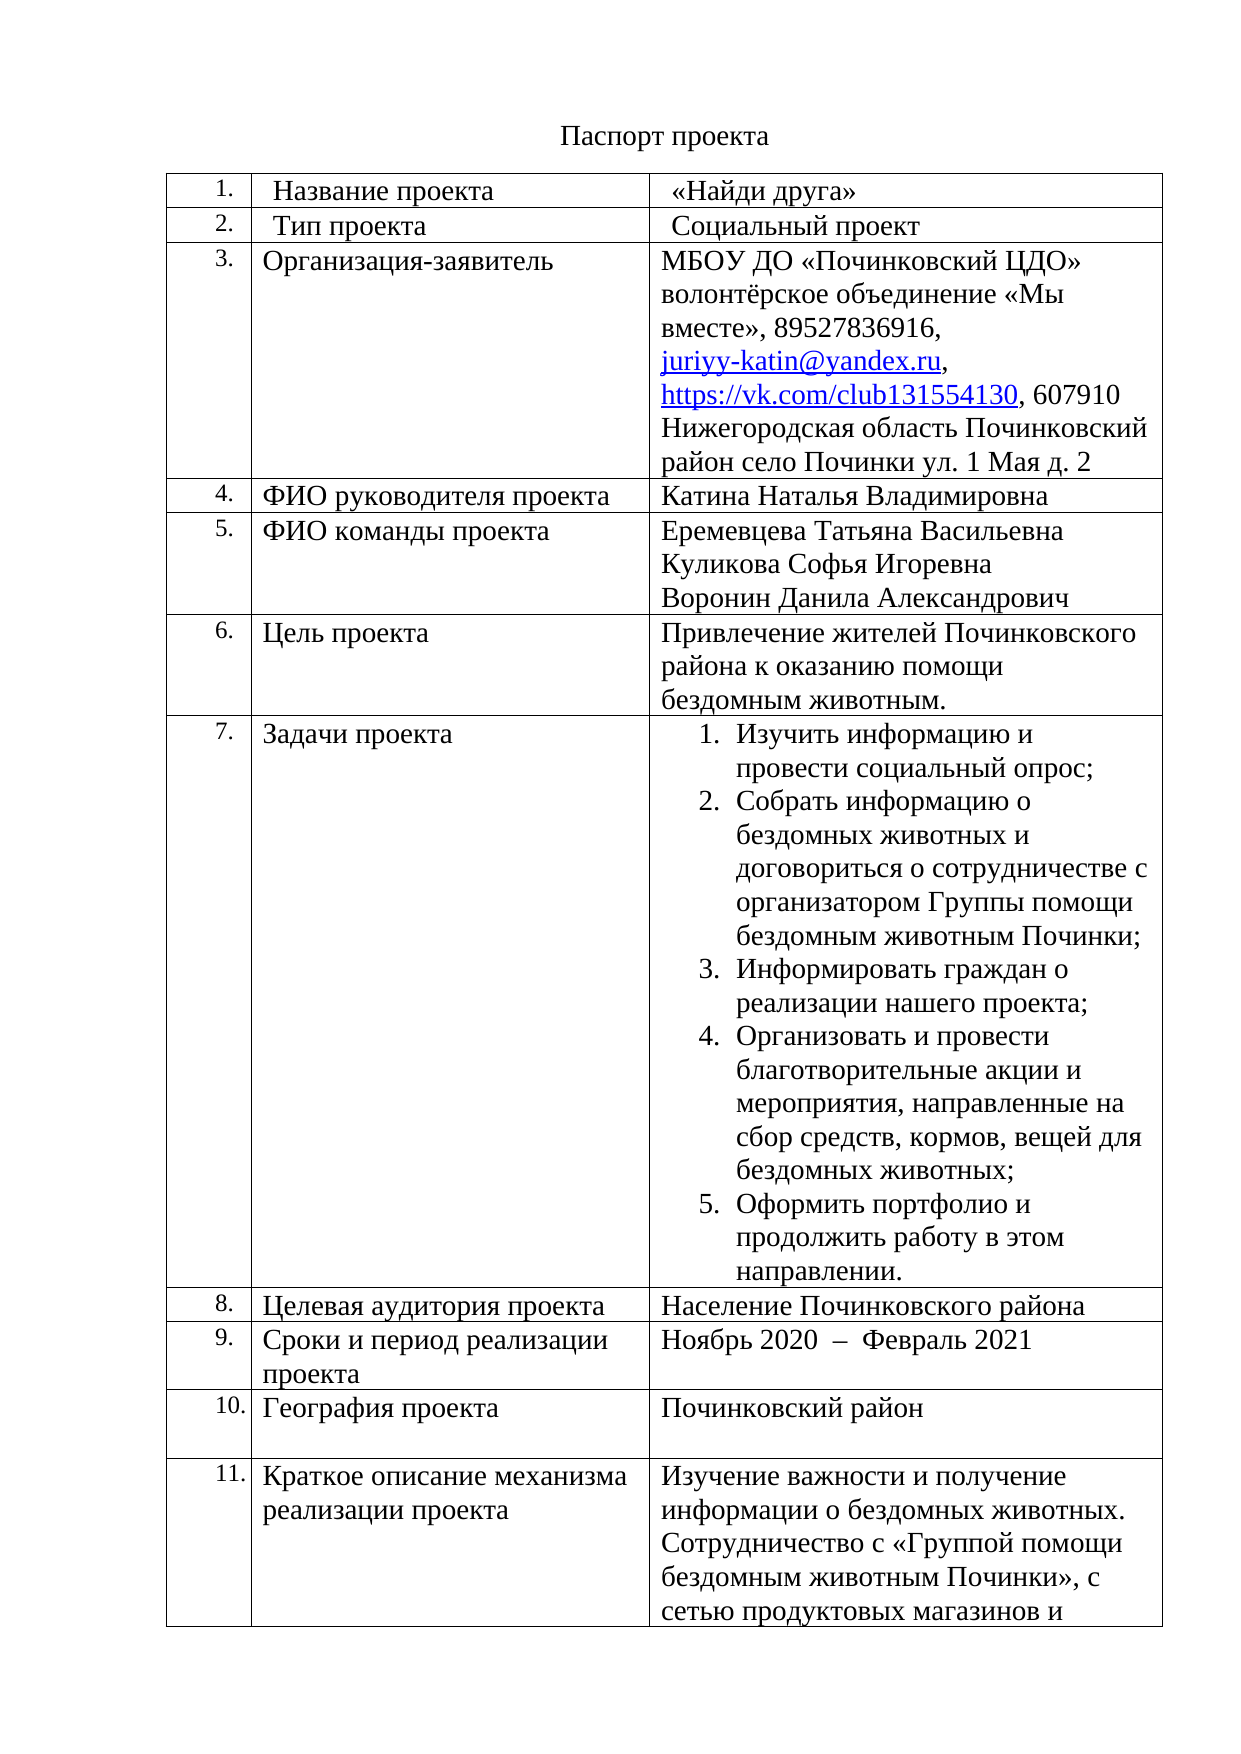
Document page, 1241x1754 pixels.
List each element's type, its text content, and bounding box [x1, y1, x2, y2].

table_cell Цель проекта [252, 615, 649, 715]
table_cell Еремевцева Татьяна Васильевна Куликова Софья Игоревна Воронин Данила Александрович [650, 513, 1162, 614]
table_cell [167, 1459, 251, 1626]
table_cell Сроки и период реализации проекта [252, 1322, 649, 1389]
table_cell МБОУ ДО «Починковский ЦДО» волонтёрское объединение «Мы вместе», 89527836916, juriyy-katin@yandex.ru, https://vk.com/club131554130, 607910 Нижегородская область Починковский район село Починки ул. 1 Мая д. 2 [650, 243, 1162, 477]
table_cell Задачи проекта [252, 716, 649, 1287]
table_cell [650, 1459, 1162, 1626]
table_cell Организация-заявитель [252, 243, 649, 477]
table_cell [167, 208, 251, 242]
table_header «Найди друга» [650, 174, 1162, 207]
table_cell [167, 243, 251, 477]
table_cell [167, 1322, 251, 1389]
table_cell Привлечение жителей Починковского района к оказанию помощи бездомным животным. [650, 615, 1162, 715]
table_cell География проекта [252, 1390, 649, 1457]
table_cell Тип проекта [252, 208, 649, 242]
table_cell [252, 1459, 649, 1626]
table_cell [167, 1390, 251, 1457]
table_cell Изучить информацию и провести социальный опрос; Собрать информацию о бездомных животных и договориться о сотрудничестве с организатором Группы помощи бездомным животным Починки; Информировать граждан о реализации нашего проекта; Организовать и провести благотворительные акции и мероприятия, направленные на сбор средств, кормов, вещей для бездомных животных; Оформить портфолио и продолжить работу в этом направлении. [650, 716, 1162, 1287]
table_cell ФИО команды проекта [252, 513, 649, 614]
table_cell Катина Наталья Владимировна [650, 479, 1162, 512]
table_cell [167, 1288, 251, 1321]
table_cell Целевая аудитория проекта [252, 1288, 649, 1321]
table_cell [167, 615, 251, 715]
table_cell ФИО руководителя проекта [252, 479, 649, 512]
table_cell Починковский район [650, 1390, 1162, 1457]
table_cell Социальный проект [650, 208, 1162, 242]
table_cell [167, 716, 251, 1287]
table_cell Население Починковского района [650, 1288, 1162, 1321]
text Паспорт проекта [177, 118, 1152, 152]
table_cell [167, 479, 251, 512]
table_cell [167, 513, 251, 614]
table_header Название проекта [252, 174, 649, 207]
table_header [167, 174, 251, 207]
table_cell Ноябрь 2020 – Февраль 2021 [650, 1322, 1162, 1389]
